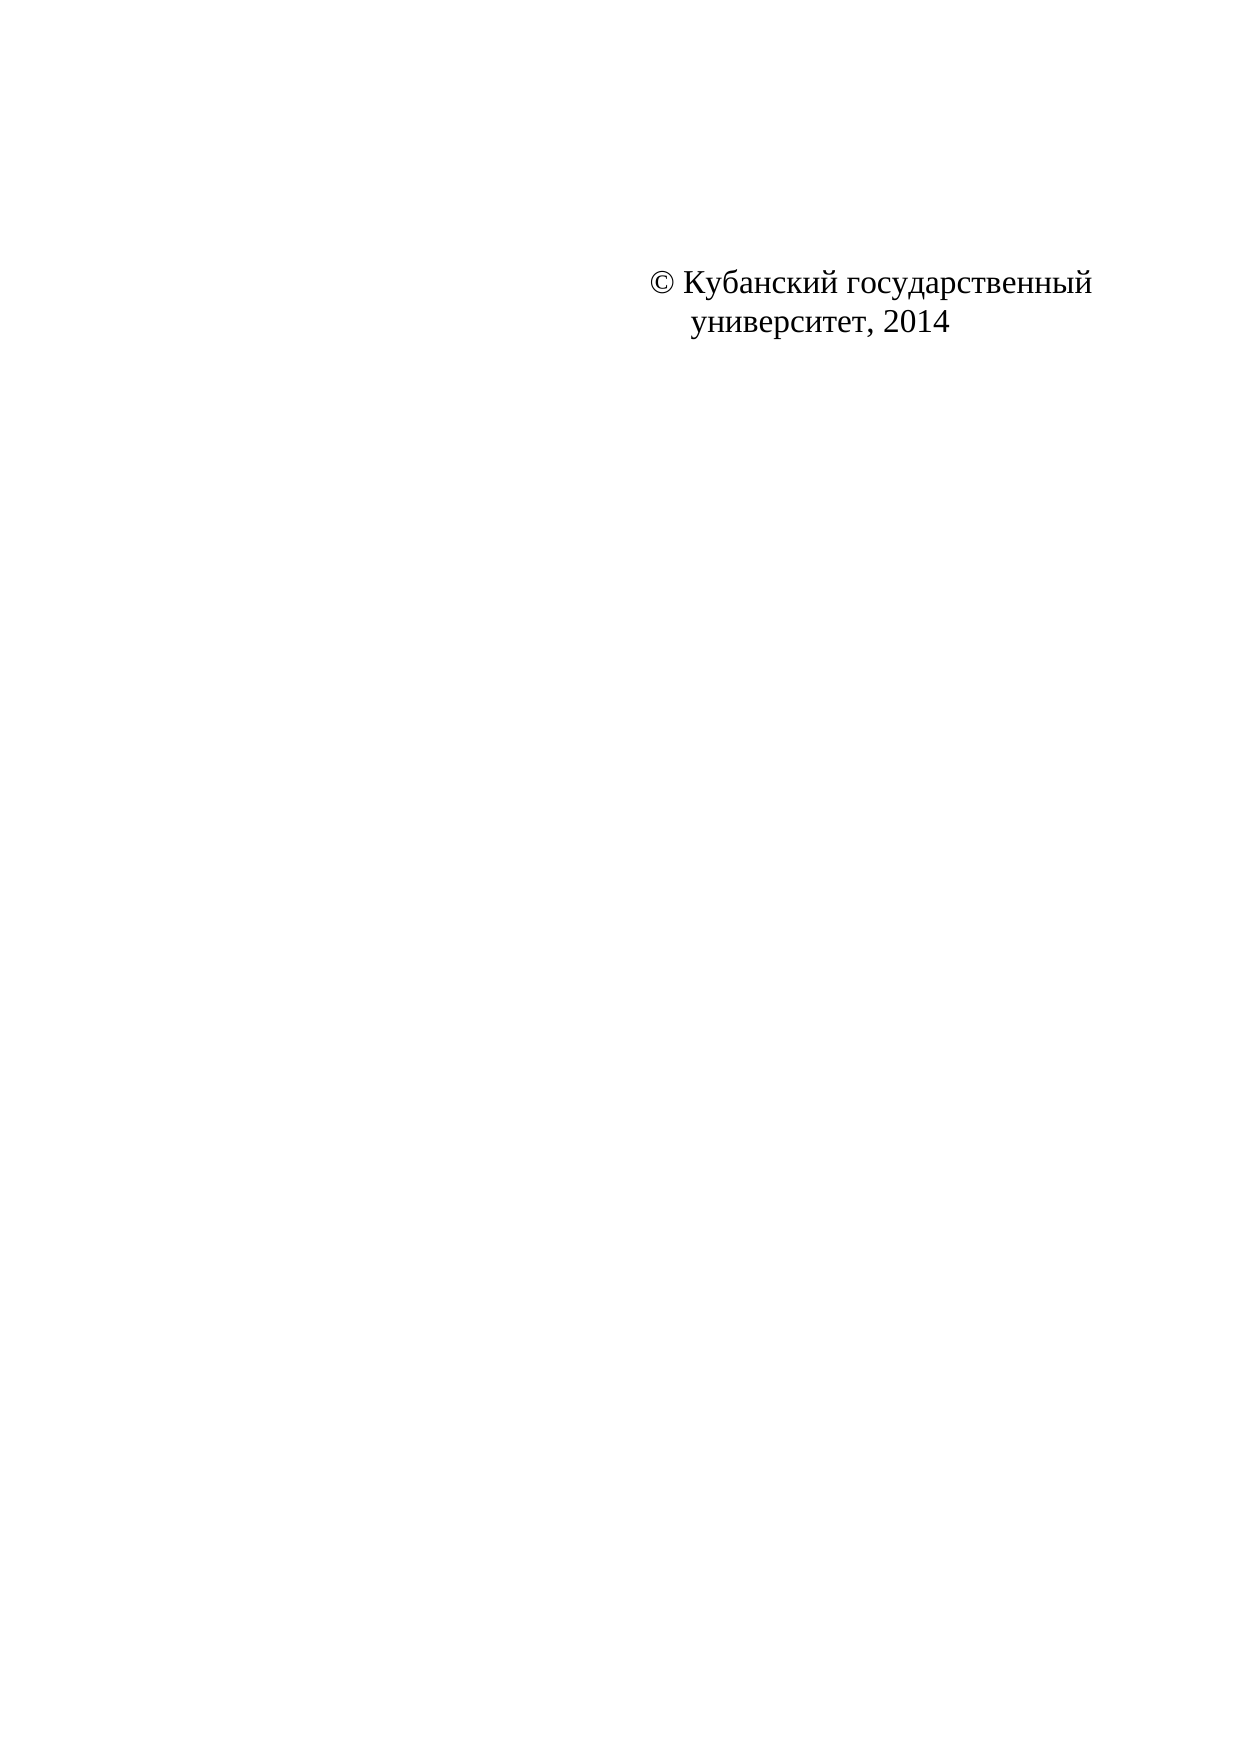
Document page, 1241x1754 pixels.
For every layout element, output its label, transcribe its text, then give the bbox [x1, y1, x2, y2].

text © Кубанский государственный [148, 263, 1092, 301]
text университет, 2014 [148, 301, 1092, 339]
